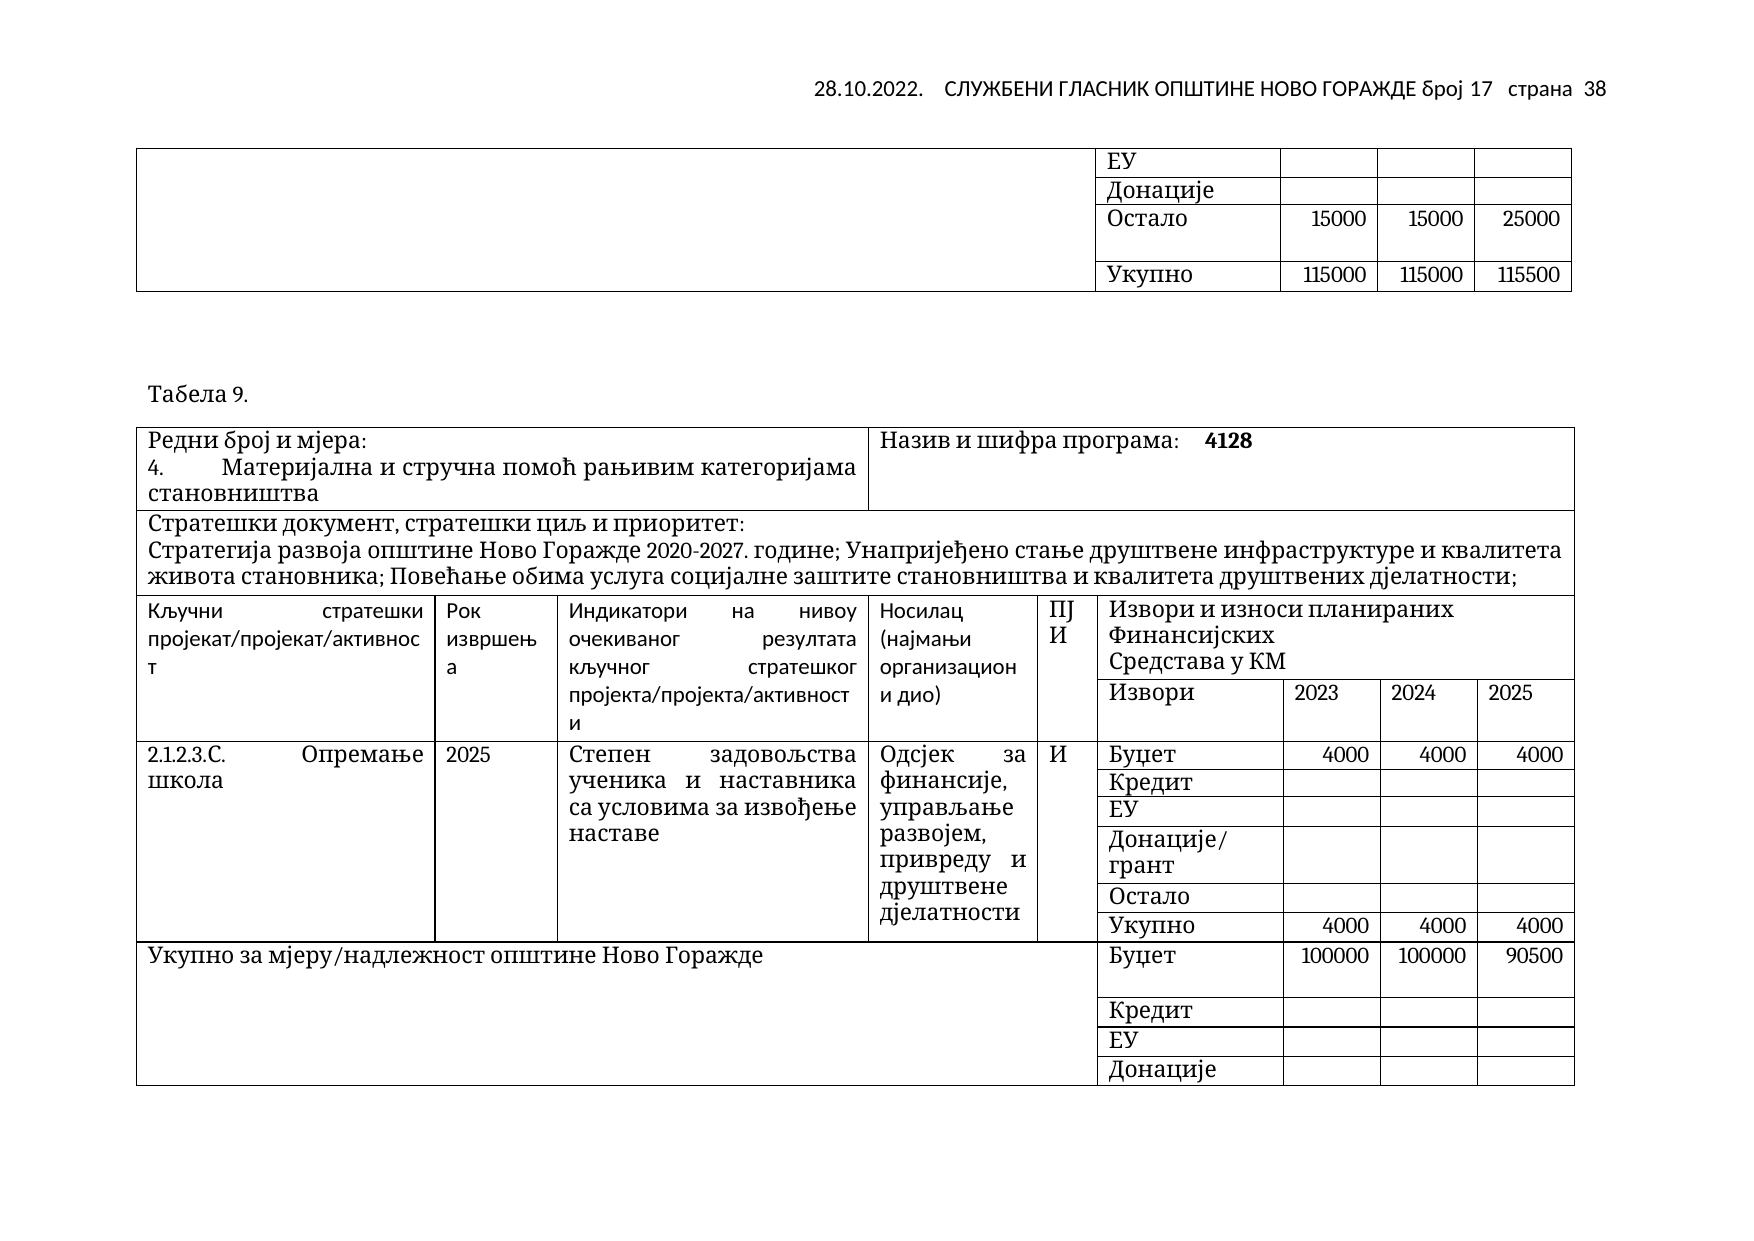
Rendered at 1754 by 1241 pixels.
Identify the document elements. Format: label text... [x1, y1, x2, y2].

table_cell 4000 [1478, 742, 1574, 768]
table_cell [1478, 770, 1574, 796]
table_cell [1284, 797, 1380, 826]
table_cell [1381, 884, 1477, 912]
table_cell 4000 [1284, 913, 1380, 941]
table_cell [1281, 178, 1377, 204]
table_cell 2024 [1381, 680, 1477, 741]
table_cell 15000 [1281, 205, 1377, 261]
table_cell Донације [1098, 1057, 1283, 1085]
table_cell Донације [1096, 178, 1280, 204]
table_cell [1381, 770, 1477, 796]
table_cell Укупно [1096, 262, 1280, 291]
table_cell [1284, 1057, 1380, 1085]
table_cell [1475, 178, 1571, 204]
table_cell [1381, 797, 1477, 826]
table_cell Укупно [1098, 913, 1283, 941]
table_cell [1478, 1057, 1574, 1085]
table_cell 4000 [1381, 913, 1477, 941]
table_cell 2.1.2.3.С. Опремање школа [137, 742, 434, 941]
table_cell Кључни стратешки пројекат/пројекат/активност [137, 596, 434, 741]
table_cell ЕУ [1096, 149, 1280, 177]
table_cell [1381, 998, 1477, 1026]
table_cell [1478, 797, 1574, 826]
table_cell Кредит [1098, 998, 1283, 1026]
table_cell [1381, 1057, 1477, 1085]
table_cell 115500 [1475, 262, 1571, 291]
table_cell 2023 [1284, 680, 1380, 741]
table_cell Рок извршења [436, 596, 557, 741]
table_cell И [1038, 742, 1097, 941]
table_cell [1381, 1028, 1477, 1056]
table_cell [1284, 998, 1380, 1026]
table_cell Одсјек за финансије, управљање развојем, привреду и друштвене дјелатности [869, 742, 1037, 941]
table_header Редни број и мјера: 4. Материјална и стручна помоћ рањивим категоријама становништва [137, 428, 868, 510]
table_cell 2025 [436, 742, 557, 941]
table_cell ЕУ [1098, 797, 1283, 826]
table_header Назив и шифра програма: 4128 [869, 428, 1574, 510]
table_cell [1478, 1028, 1574, 1056]
table_cell ЕУ [1098, 1028, 1283, 1056]
table_cell Укупно за мјеру/надлежност општине Ново Горажде [137, 943, 1097, 1085]
table_cell [1281, 149, 1377, 177]
table_cell Остало [1096, 205, 1280, 261]
table_cell [1284, 770, 1380, 796]
table_cell Донације/грант [1098, 827, 1283, 883]
table_cell 2025 [1478, 680, 1574, 741]
table_cell Степен задовољства ученика и наставника са условима за извођење наставе [558, 742, 868, 941]
table_cell Индикатори на нивоу очекиваног резултата кључног стратешког пројекта/пројекта/активности [558, 596, 868, 741]
table_cell 4000 [1381, 742, 1477, 768]
table_cell ПЈИ [1038, 596, 1097, 741]
table_cell Остало [1098, 884, 1283, 912]
table_cell 115000 [1378, 262, 1474, 291]
table_cell [1284, 884, 1380, 912]
table_cell 25000 [1475, 205, 1571, 261]
table_cell 100000 [1284, 943, 1380, 997]
table_cell [1284, 827, 1380, 883]
table_cell 4000 [1284, 742, 1380, 768]
table_cell Извори [1098, 680, 1283, 741]
table_cell [1284, 1028, 1380, 1056]
table_cell [1475, 149, 1571, 177]
table_cell Извори и износи планираних Финансијских Средстава у КМ [1098, 596, 1574, 679]
table_cell Буџет [1098, 742, 1283, 768]
table_cell Стратешки документ, стратешки циљ и приоритет: Стратегија развоја општине Ново Горажде 2020-2027. године; Унапријеђено стање друштвене инфраструктуре и квалитета живота становника; Повећање обима услуга социјалне заштите становништва и квалитета друштвених дјелатности; [137, 511, 1574, 595]
table_cell [1478, 884, 1574, 912]
table_cell Буџет [1098, 943, 1283, 997]
table_cell 4000 [1478, 913, 1574, 941]
table_cell 15000 [1378, 205, 1474, 261]
table_cell [1478, 998, 1574, 1026]
table_cell [1478, 827, 1574, 883]
table_cell 90500 [1478, 943, 1574, 997]
table_cell [1378, 178, 1474, 204]
table_cell [1381, 827, 1477, 883]
table_cell [1378, 149, 1474, 177]
table_cell 115000 [1281, 262, 1377, 291]
table_cell Кредит [1098, 770, 1283, 796]
table_cell Носилац (најмањи организациони дио) [869, 596, 1037, 741]
text Табела 9. [148, 382, 1606, 408]
table_cell 100000 [1381, 943, 1477, 997]
